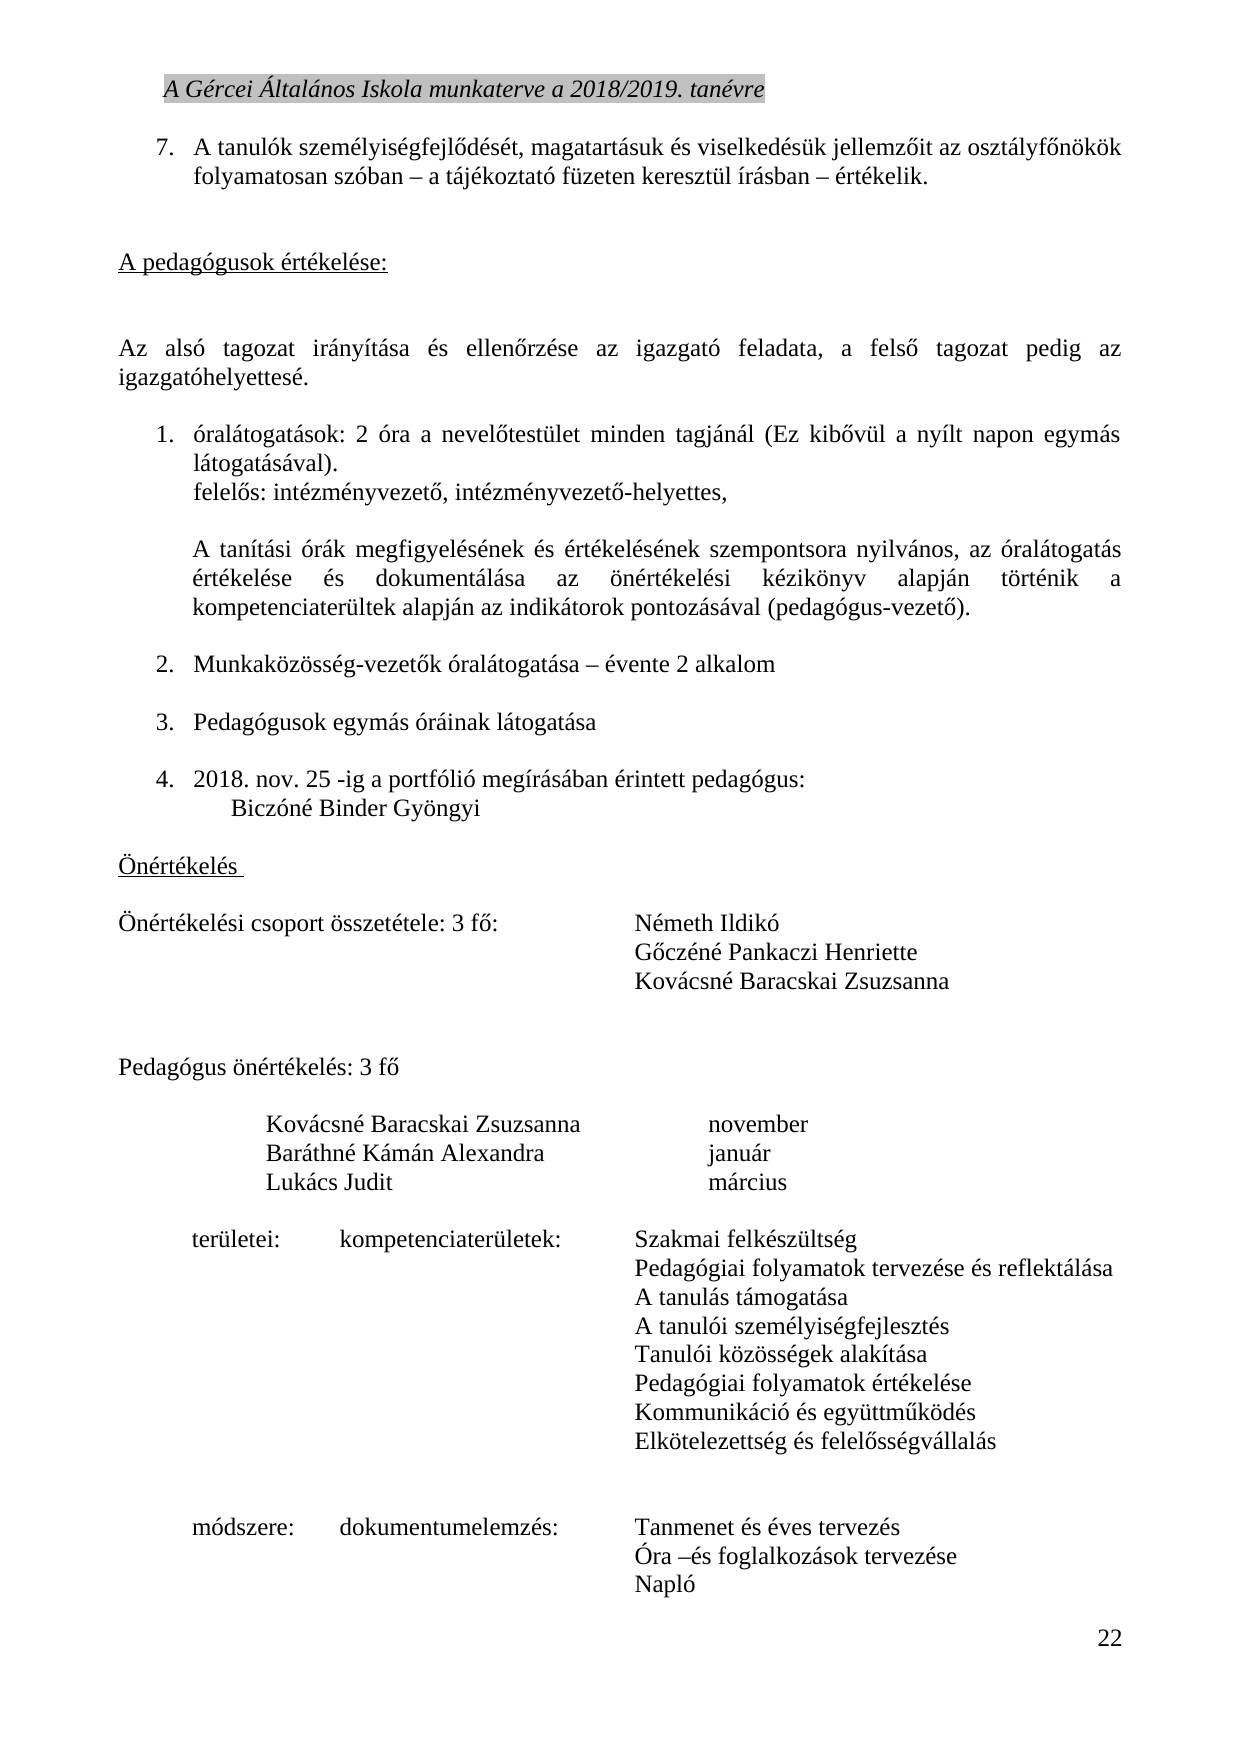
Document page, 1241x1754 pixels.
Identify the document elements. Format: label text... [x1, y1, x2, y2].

text Tanulói közösségek alakítása [192, 1339, 1122, 1368]
text Gőczéné Pankaczi Henriette [118, 937, 1122, 966]
text Önértékelési csoport összetétele: 3 fő: Németh Ildikó [118, 908, 1122, 937]
text A tanítási órák megfigyelésének és értékelésének szempontsora nyilvános, az óralátogatás értékelése és dokumentálása az önértékelési kézikönyv alapján történik a kompetenciaterültek alapján az indikátorok pontozásával (pedagógus-vezető). [192, 534, 1122, 621]
text módszere: dokumentumelemzés: Tanmenet és éves tervezés [192, 1512, 1122, 1541]
text Kovácsné Baracskai Zsuzsanna [118, 966, 1122, 994]
text Lukács Judit március [192, 1167, 1122, 1196]
text Napló [192, 1569, 1122, 1598]
text Pedagógus önértékelés: 3 fő [118, 1052, 1122, 1081]
text A tanulás támogatása [192, 1282, 1122, 1311]
text területei: kompetenciaterületek: Szakmai felkészültség [192, 1224, 1122, 1253]
list A tanulók személyiségfejlődését, magatartásuk és viselkedésük jellemzőit az osztályfőnökök folyamatosan szóban – a tájékoztató füzeten keresztül írásban – értékelik. [156, 132, 1122, 189]
list Munkaközösség-vezetők óralátogatása – évente 2 alkalom [156, 649, 1122, 678]
text Pedagógiai folyamatok értékelése [192, 1368, 1122, 1397]
text Kovácsné Baracskai Zsuzsanna november [192, 1109, 1122, 1138]
text A tanulói személyiségfejlesztés [192, 1311, 1122, 1339]
subtitle Önértékelés [118, 851, 1122, 879]
list 2018. nov. 25 -ig a portfólió megírásában érintett pedagógus: [156, 764, 1122, 793]
list Biczóné Binder Gyöngyi [231, 793, 1122, 822]
list óralátogatások: 2 óra a nevelőtestület minden tagjánál (Ez kibővül a nyílt napon egymás látogatásával). [156, 419, 1122, 477]
subtitle A pedagógusok értékelése: [118, 247, 1122, 276]
list Pedagógusok egymás óráinak látogatása [156, 707, 1122, 736]
text Kommunikáció és együttműködés [192, 1397, 1122, 1426]
text Baráthné Kámán Alexandra január [192, 1138, 1122, 1167]
list felelős: intézményvezető, intézményvezető-helyettes, [156, 477, 1122, 506]
text Pedagógiai folyamatok tervezése és reflektálása [192, 1253, 1122, 1282]
text Az alsó tagozat irányítása és ellenőrzése az igazgató feladata, a felső tagozat pedig az igazgatóhelyettesé. [118, 333, 1122, 391]
text Elkötelezettség és felelősségvállalás [192, 1426, 1122, 1454]
text Óra –és foglalkozások tervezése [192, 1541, 1122, 1569]
